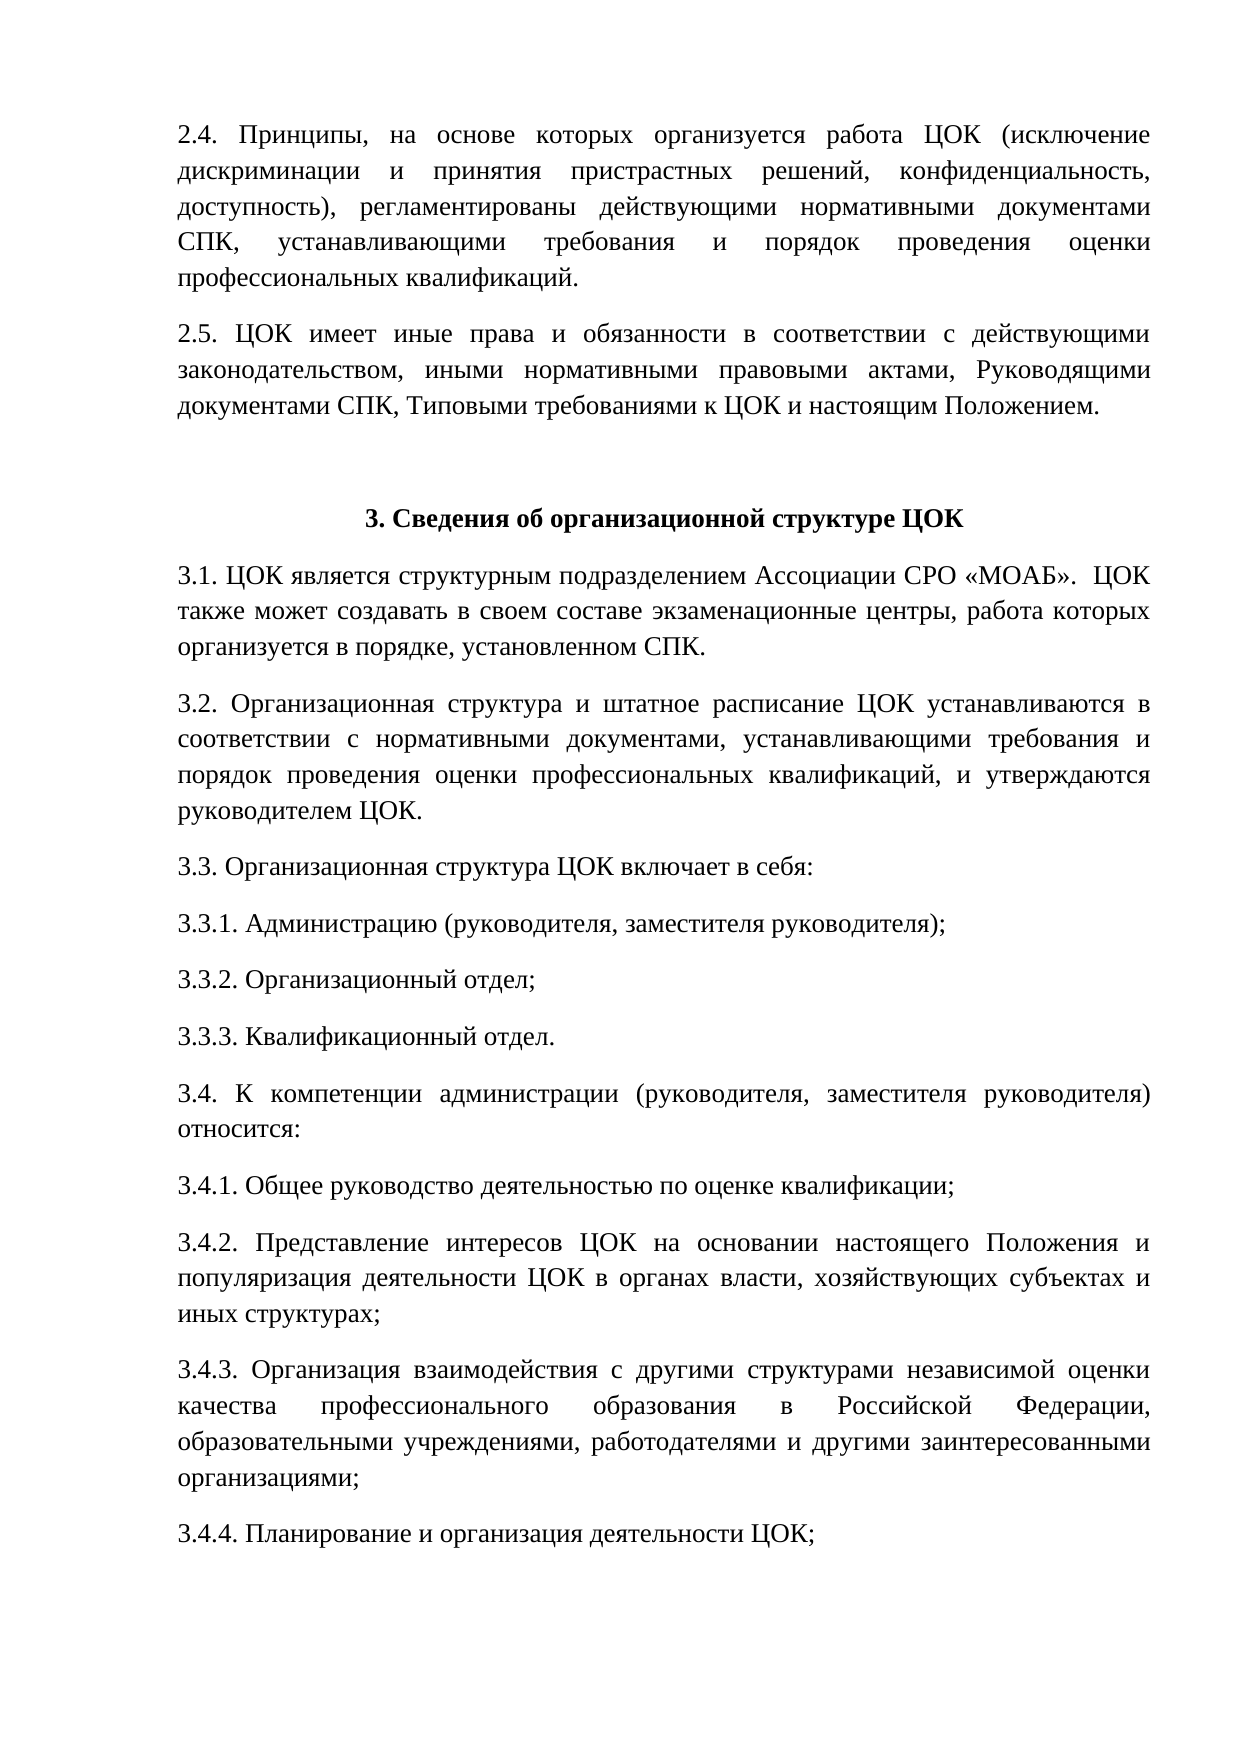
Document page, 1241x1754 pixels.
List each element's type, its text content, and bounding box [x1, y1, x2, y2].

text 3.4.4. Планирование и организация деятельности ЦОК; [177, 1517, 1152, 1548]
text 3.4. К компетенции администрации (руководителя, заместителя руководителя) относится: [177, 1077, 1152, 1144]
text 3.3. Организационная структура ЦОК включает в себя: [177, 851, 1152, 882]
text 3.3.2. Организационный отдел; [177, 964, 1152, 995]
text 3.4.1. Общее руководство деятельностью по оценке квалификации; [177, 1169, 1152, 1200]
text 3.4.2. Представление интересов ЦОК на основании настоящего Положения и популяризация деятельности ЦОК в органах власти, хозяйствующих субъектах и иных структурах; [177, 1226, 1152, 1328]
text 3.3.3. Квалификационный отдел. [177, 1020, 1152, 1051]
text 2.5. ЦОК имеет иные права и обязанности в соответствии с действующими законодательством, иными нормативными правовыми актами, Руководящими документами СПК, Типовыми требованиями к ЦОК и настоящим Положением. [177, 318, 1152, 420]
text 3.3.1. Администрацию (руководителя, заместителя руководителя); [177, 907, 1152, 938]
text 3.4.3. Организация взаимодействия с другими структурами независимой оценки качества профессионального образования в Российской Федерации, образовательными учреждениями, работодателями и другими заинтересованными организациями; [177, 1354, 1152, 1492]
text 3.2. Организационная структура и штатное расписание ЦОК устанавливаются в соответствии с нормативными документами, устанавливающими требования и порядок проведения оценки профессиональных квалификаций, и утверждаются руководителем ЦОК. [177, 687, 1152, 825]
text 3. Сведения об организационной структуре ЦОК [177, 502, 1152, 533]
text 2.4. Принципы, на основе которых организуется работа ЦОК (исключение дискриминации и принятия пристрастных решений, конфиденциальность, доступность), регламентированы действующими нормативными документами СПК, устанавливающими требования и порядок проведения оценки профессиональных квалификаций. [177, 118, 1152, 292]
text 3.1. ЦОК является структурным подразделением Ассоциации СРО «МОАБ». ЦОК также может создавать в своем составе экзаменационные центры, работа которых организуется в порядке, установленном СПК. [177, 559, 1152, 661]
